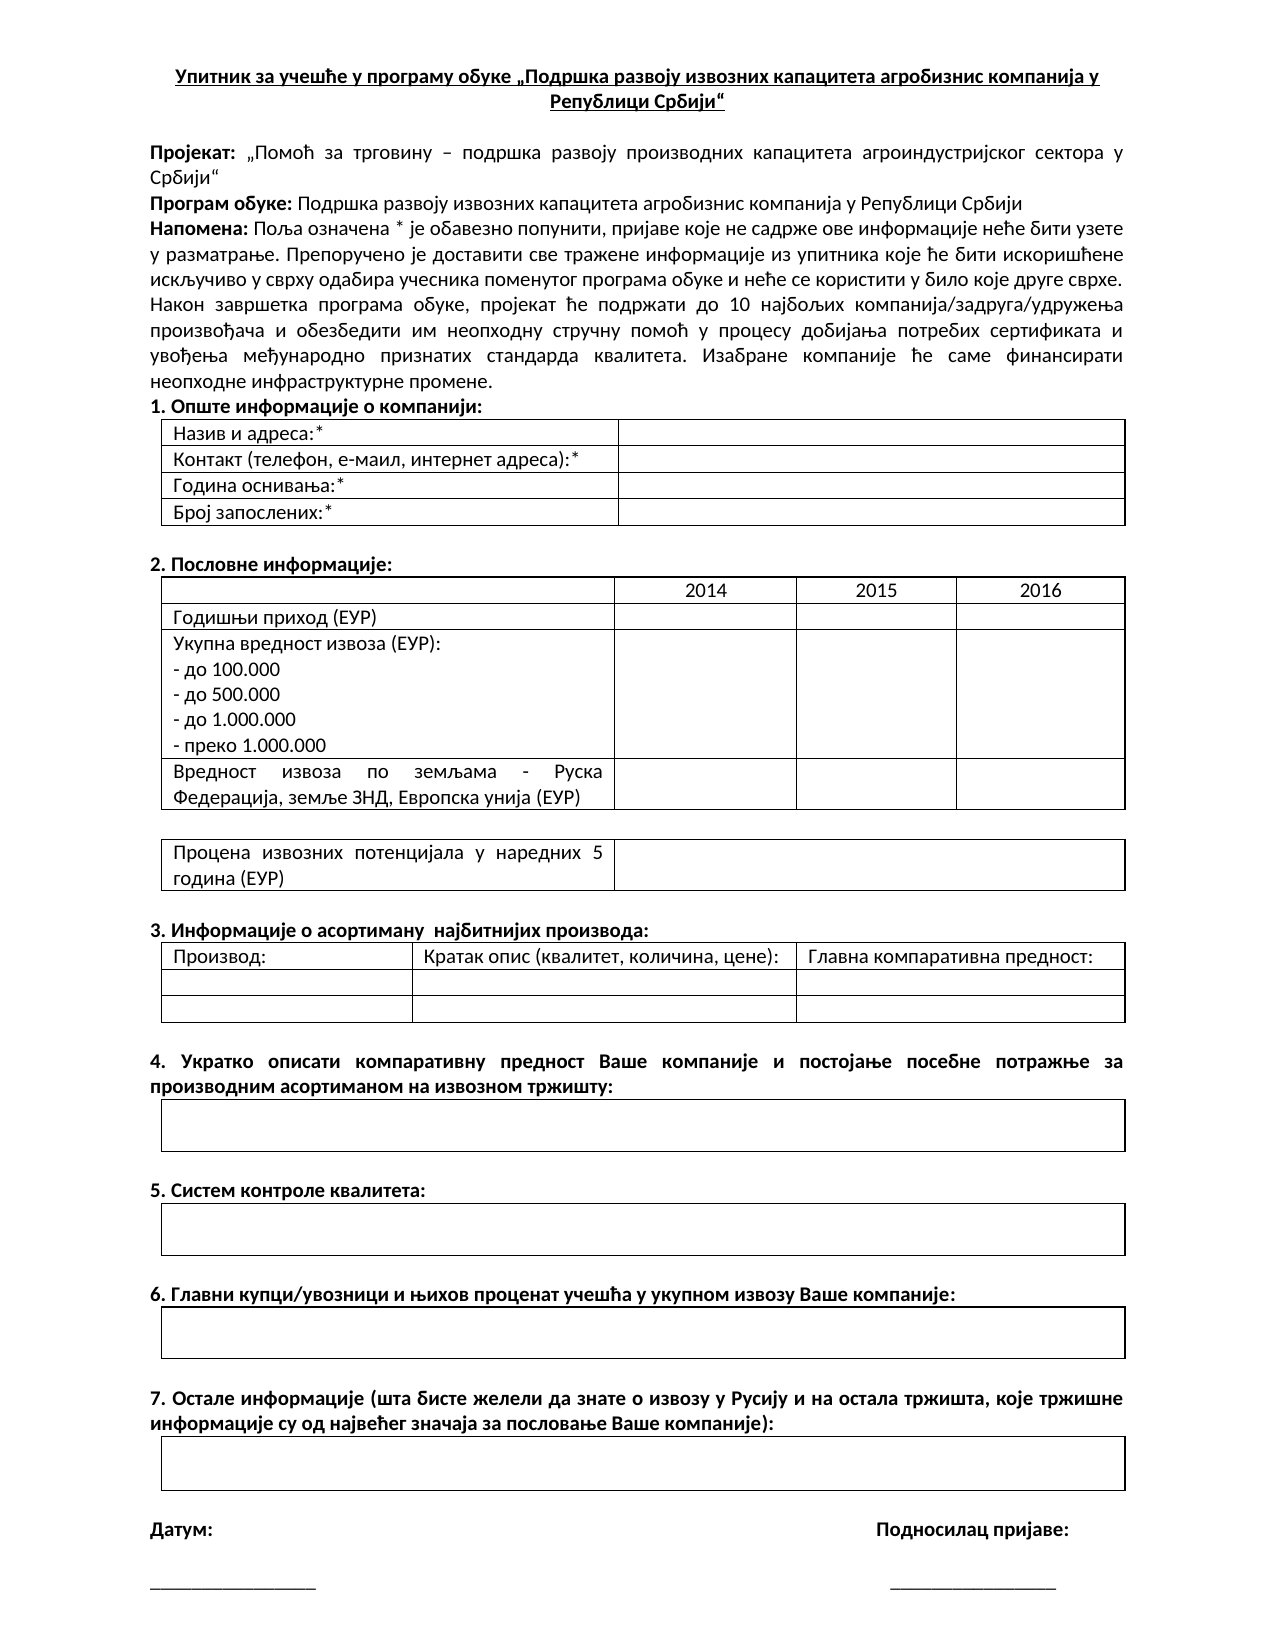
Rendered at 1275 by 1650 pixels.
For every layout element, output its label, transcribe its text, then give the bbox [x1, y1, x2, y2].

text 6. Главни купци/увозници и њихов проценат учешћа у укупном извозу Ваше компаније: [150, 1281, 1125, 1306]
table_cell [797, 604, 956, 629]
table_cell [797, 630, 956, 757]
table_header 2014 [615, 578, 796, 603]
table_header 2015 [797, 578, 956, 603]
table_header [162, 1308, 1124, 1358]
table_cell [797, 996, 1124, 1022]
table_cell [162, 996, 412, 1022]
table_cell [162, 970, 412, 995]
table_cell Број запослених:* [162, 499, 618, 524]
text ________________ ________________ [150, 1567, 1125, 1593]
table_header [619, 420, 1124, 445]
table_cell [957, 759, 1124, 809]
table_cell [413, 970, 796, 995]
table_header Главна компаративна предност: [797, 943, 1124, 969]
table_header [162, 1204, 1124, 1254]
table_cell Вредност извоза по земљама - Руска Федерација, земље ЗНД, Европска унија (ЕУР) [162, 759, 614, 809]
text Датум: Подносилац пријаве: [150, 1516, 1125, 1542]
table_header [162, 1100, 1124, 1151]
text Напомена: Поља означена * је обавезно попунити, пријаве које не садрже ове информације неће бити узете у разматрање. Препоручено је доставити све тражене информације из упитника које ће бити искоришћене искључиво у сврху одабира учесника поменутог програма обуке и неће се користити у било које друге сврхе. Након завршетка програма обуке, пројекат ће подржати до 10 најбољих компанија/задруга/удружења произвођача и обезбедити им неопходну стручну помоћ у процесу добијања потребих сертификата и увођења међународно признатих стандарда квалитета. Изабране компаније ће саме финансирати неопходне инфраструктурне промене. [150, 215, 1125, 393]
table_cell [619, 473, 1124, 498]
table_header Назив и адреса:* [162, 420, 618, 445]
table_header Кратак опис (квалитет, количина, цене): [413, 943, 796, 969]
text 2. Пословне информације: [150, 551, 1125, 576]
table_header [615, 840, 1124, 890]
text 7. Остале информације (шта бисте желели да знате о извозу у Русију и на остала тржишта, које тржишне информације су од највећег значаја за пословање Ваше компаније): [150, 1385, 1125, 1436]
table_cell [615, 604, 796, 629]
text 4. Укратко описати компаративну предност Ваше компаније и постојање посебне потражње за производним асортиманом на извозном тржишту: [150, 1048, 1125, 1099]
text Програм обуке: Подршка развоју извозних капацитета агробизнис компанија у Републици Србији [150, 190, 1125, 215]
table_header [162, 1437, 1124, 1490]
table_cell [797, 759, 956, 809]
table_cell [619, 446, 1124, 472]
text 5. Систем контроле квалитета: [150, 1177, 1125, 1203]
table_cell Годишњи приход (EУР) [162, 604, 614, 629]
table_header Производ: [162, 943, 412, 969]
table_cell Контакт (телефон, е-маил, интернет адреса):* [162, 446, 618, 472]
text 3. Информације о асортиману најбитнијих производа: [150, 917, 1125, 942]
table_cell [797, 970, 1124, 995]
table_cell [413, 996, 796, 1022]
table_cell Година оснивања:* [162, 473, 618, 498]
text Упитник за учешће у програму обуке „Подршка развоју извозних капацитета агробизнис компанија у Републици Србији“ [150, 63, 1125, 114]
text Пројекат: „Помоћ за трговину – подршка развоју производних капацитета агроиндустријског сектора у Србији“ [150, 139, 1125, 190]
table_cell [957, 604, 1124, 629]
table_header Процена извозних потенцијала у наредних 5 година (ЕУР) [162, 840, 614, 890]
table_header [162, 578, 614, 603]
table_header 2016 [957, 578, 1124, 603]
table_cell Укупна вредност извоза (ЕУР): - до 100.000 - до 500.000 - до 1.000.000 - преко 1.000.000 [162, 630, 614, 757]
text 1. Опште информације о компанији: [150, 393, 1125, 419]
table_cell [615, 630, 796, 757]
table_cell [619, 499, 1124, 524]
table_cell [957, 630, 1124, 757]
table_cell [615, 759, 796, 809]
